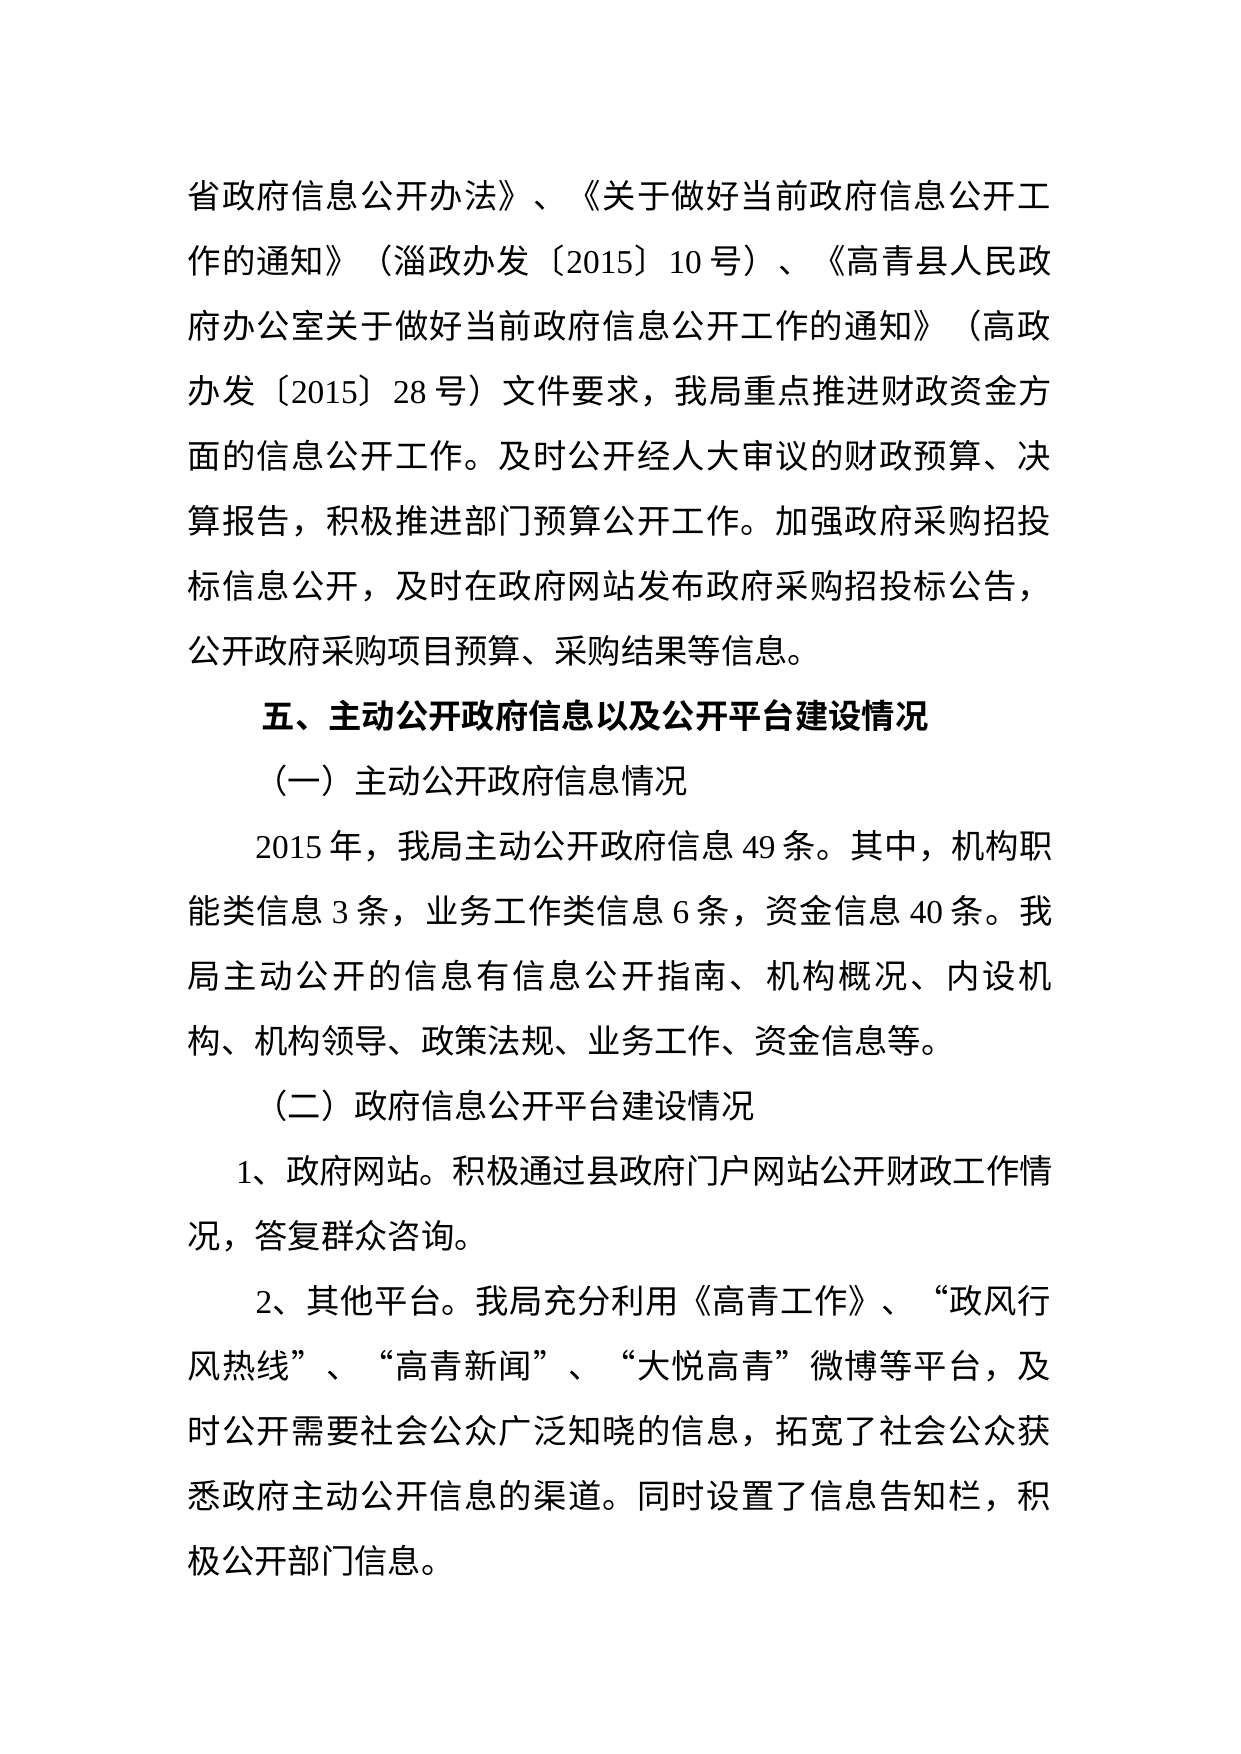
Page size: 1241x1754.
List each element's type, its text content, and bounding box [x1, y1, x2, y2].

text （一）主动公开政府信息情况 [187, 747, 1053, 812]
text 2015年，我局主动公开政府信息49条。其中，机构职能类信息3条，业务工作类信息6条，资金信息40条。我局主动公开的信息有信息公开指南、机构概况、内设机构、机构领导、政策法规、业务工作、资金信息等。 [187, 812, 1053, 1072]
text 2、其他平台。我局充分利用《高青工作》、“政风行风热线”、“高青新闻”、“大悦高青”微博等平台，及时公开需要社会公众广泛知晓的信息，拓宽了社会公众获悉政府主动公开信息的渠道。同时设置了信息告知栏，积极公开部门信息。 [187, 1267, 1053, 1592]
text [187, 162, 1053, 682]
text （二）政府信息公开平台建设情况 [187, 1072, 1053, 1137]
text 五、主动公开政府信息以及公开平台建设情况 [187, 682, 1053, 747]
text 1、政府网站。积极通过县政府门户网站公开财政工作情况，答复群众咨询。 [187, 1137, 1053, 1267]
